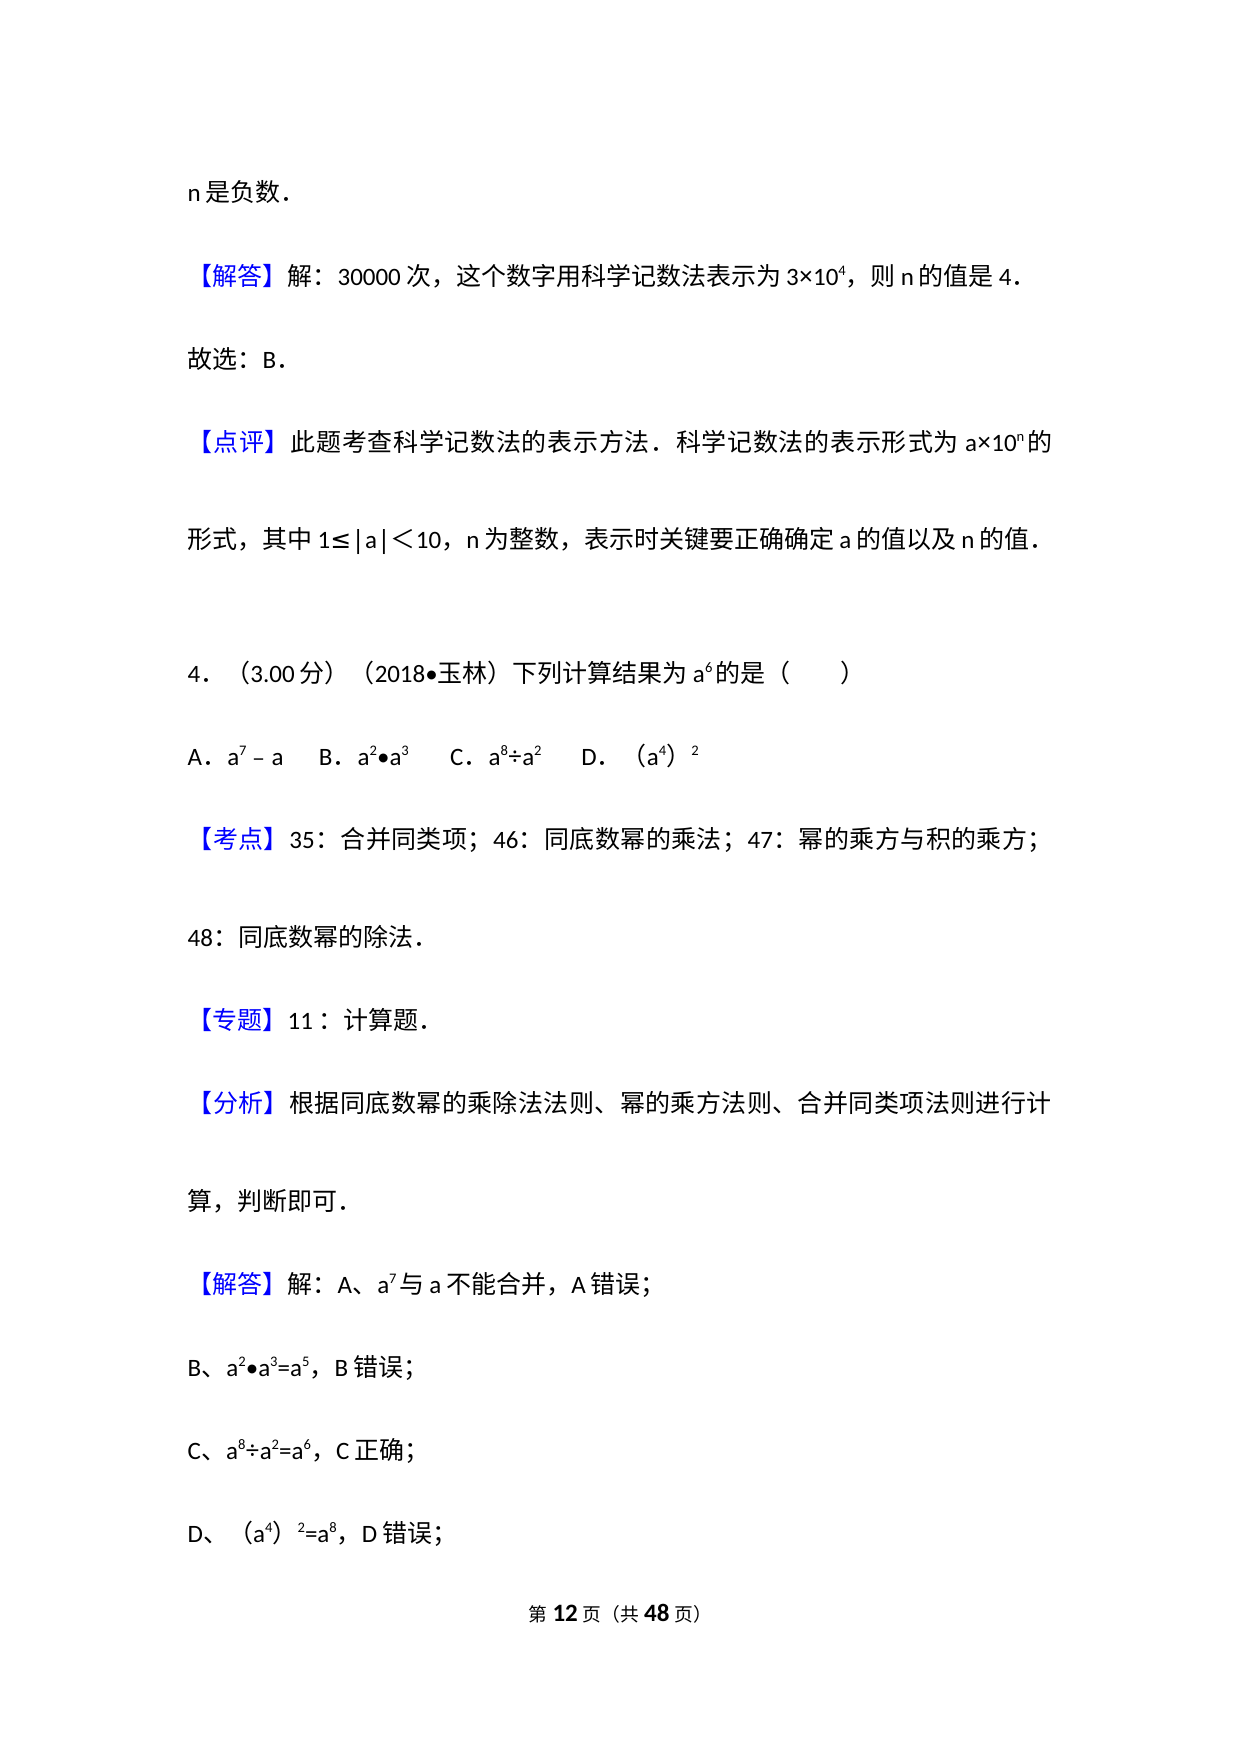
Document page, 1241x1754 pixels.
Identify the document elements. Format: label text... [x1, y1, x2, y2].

text 【专题】11 ：计算题． [187, 986, 1053, 1051]
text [187, 158, 1053, 223]
text 4．（3.00分）（2018•玉林）下列计算结果为a6的是（ ） [187, 639, 1053, 704]
text 【点评】此题考查科学记数法的表示方法．科学记数法的表示形式为a×10n的形式，其中1≤|a|＜10，n为整数，表示时关键要正确确定a的值以及n的值． [187, 408, 1053, 570]
text A．a7﹣a B．a2•a3 C．a8÷a2 D．（a4）2 [187, 722, 1053, 787]
text C、a8÷a2=a6，C正确； [187, 1416, 1053, 1481]
text 故选：B． [187, 325, 1053, 390]
text 【分析】根据同底数幂的乘除法法则、幂的乘方法则、合并同类项法则进行计算，判断即可． [187, 1069, 1053, 1232]
text 【解答】解：30000次，这个数字用科学记数法表示为3×104，则n的值是4． [187, 242, 1053, 307]
text 【考点】35：合并同类项；46：同底数幂的乘法；47：幂的乘方与积的乘方；48：同底数幂的除法． [187, 805, 1053, 968]
text 【解答】解：A、a7与a不能合并，A错误； [187, 1250, 1053, 1315]
text B、a2•a3=a5，B错误； [187, 1333, 1053, 1398]
text D、（a4）2=a8，D错误； [187, 1499, 1053, 1564]
